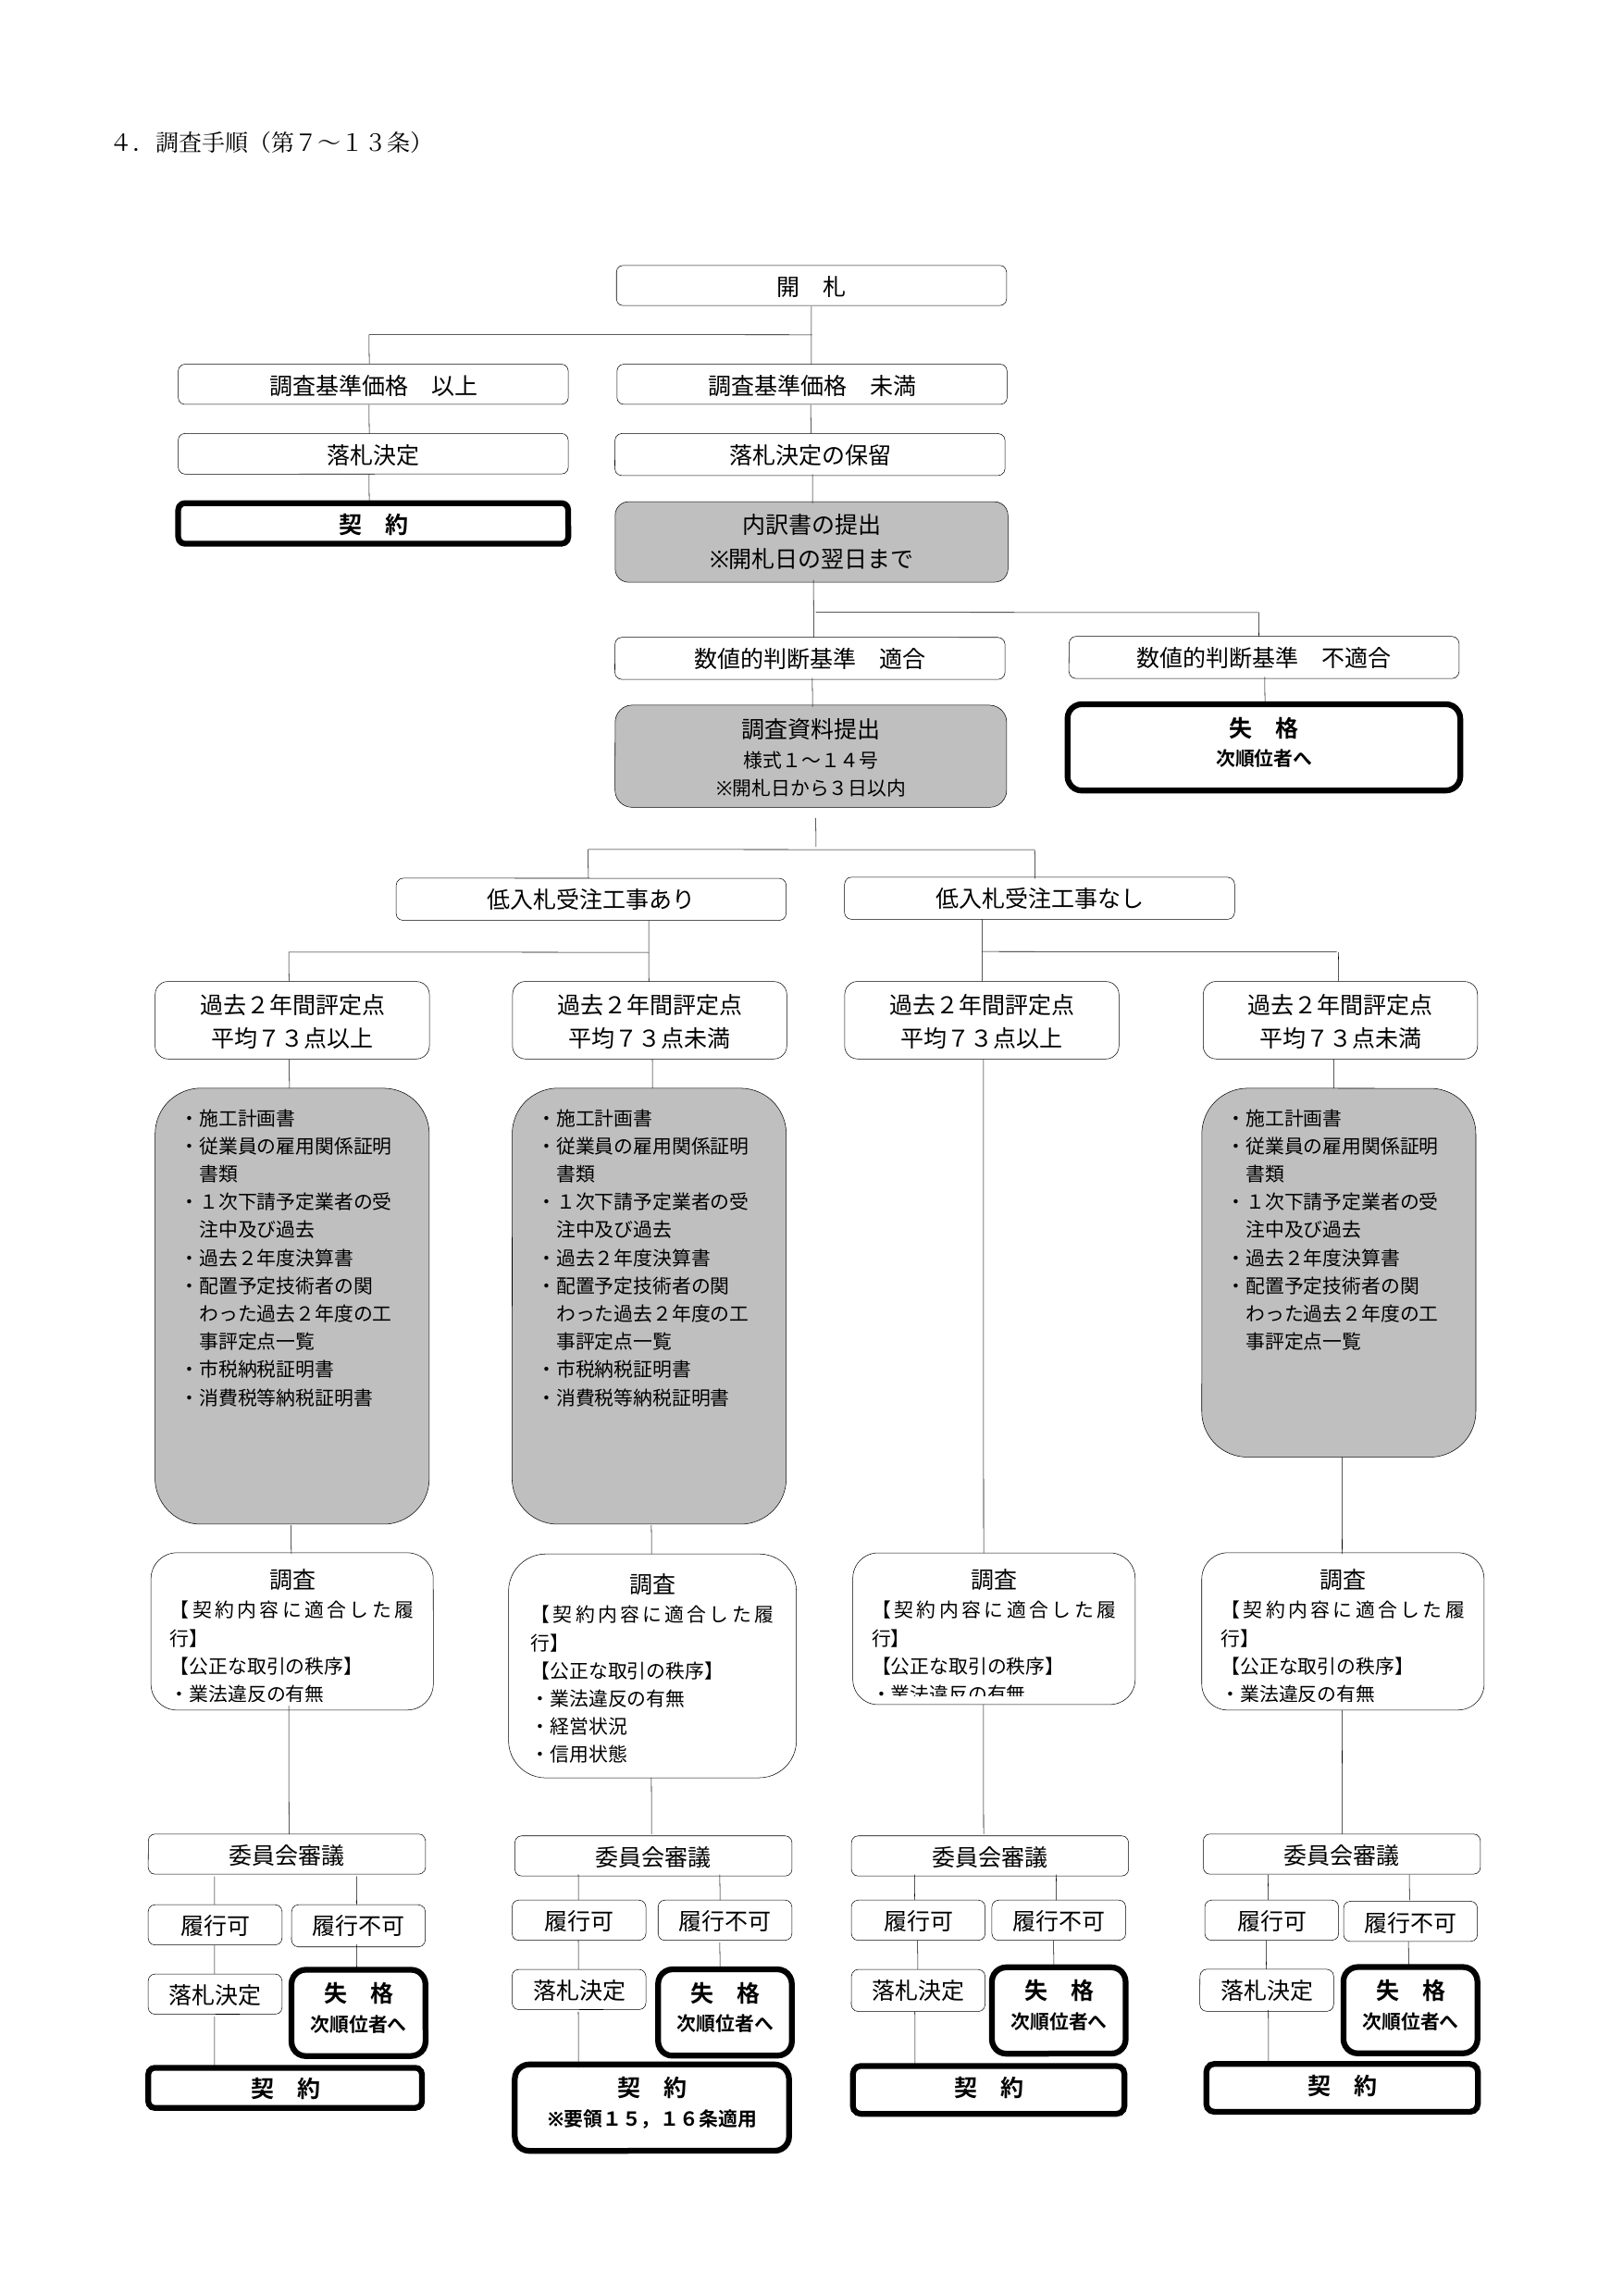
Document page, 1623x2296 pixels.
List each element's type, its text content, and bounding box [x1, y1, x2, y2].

text ４．調査手順（第７～１３条） [109, 124, 1514, 158]
